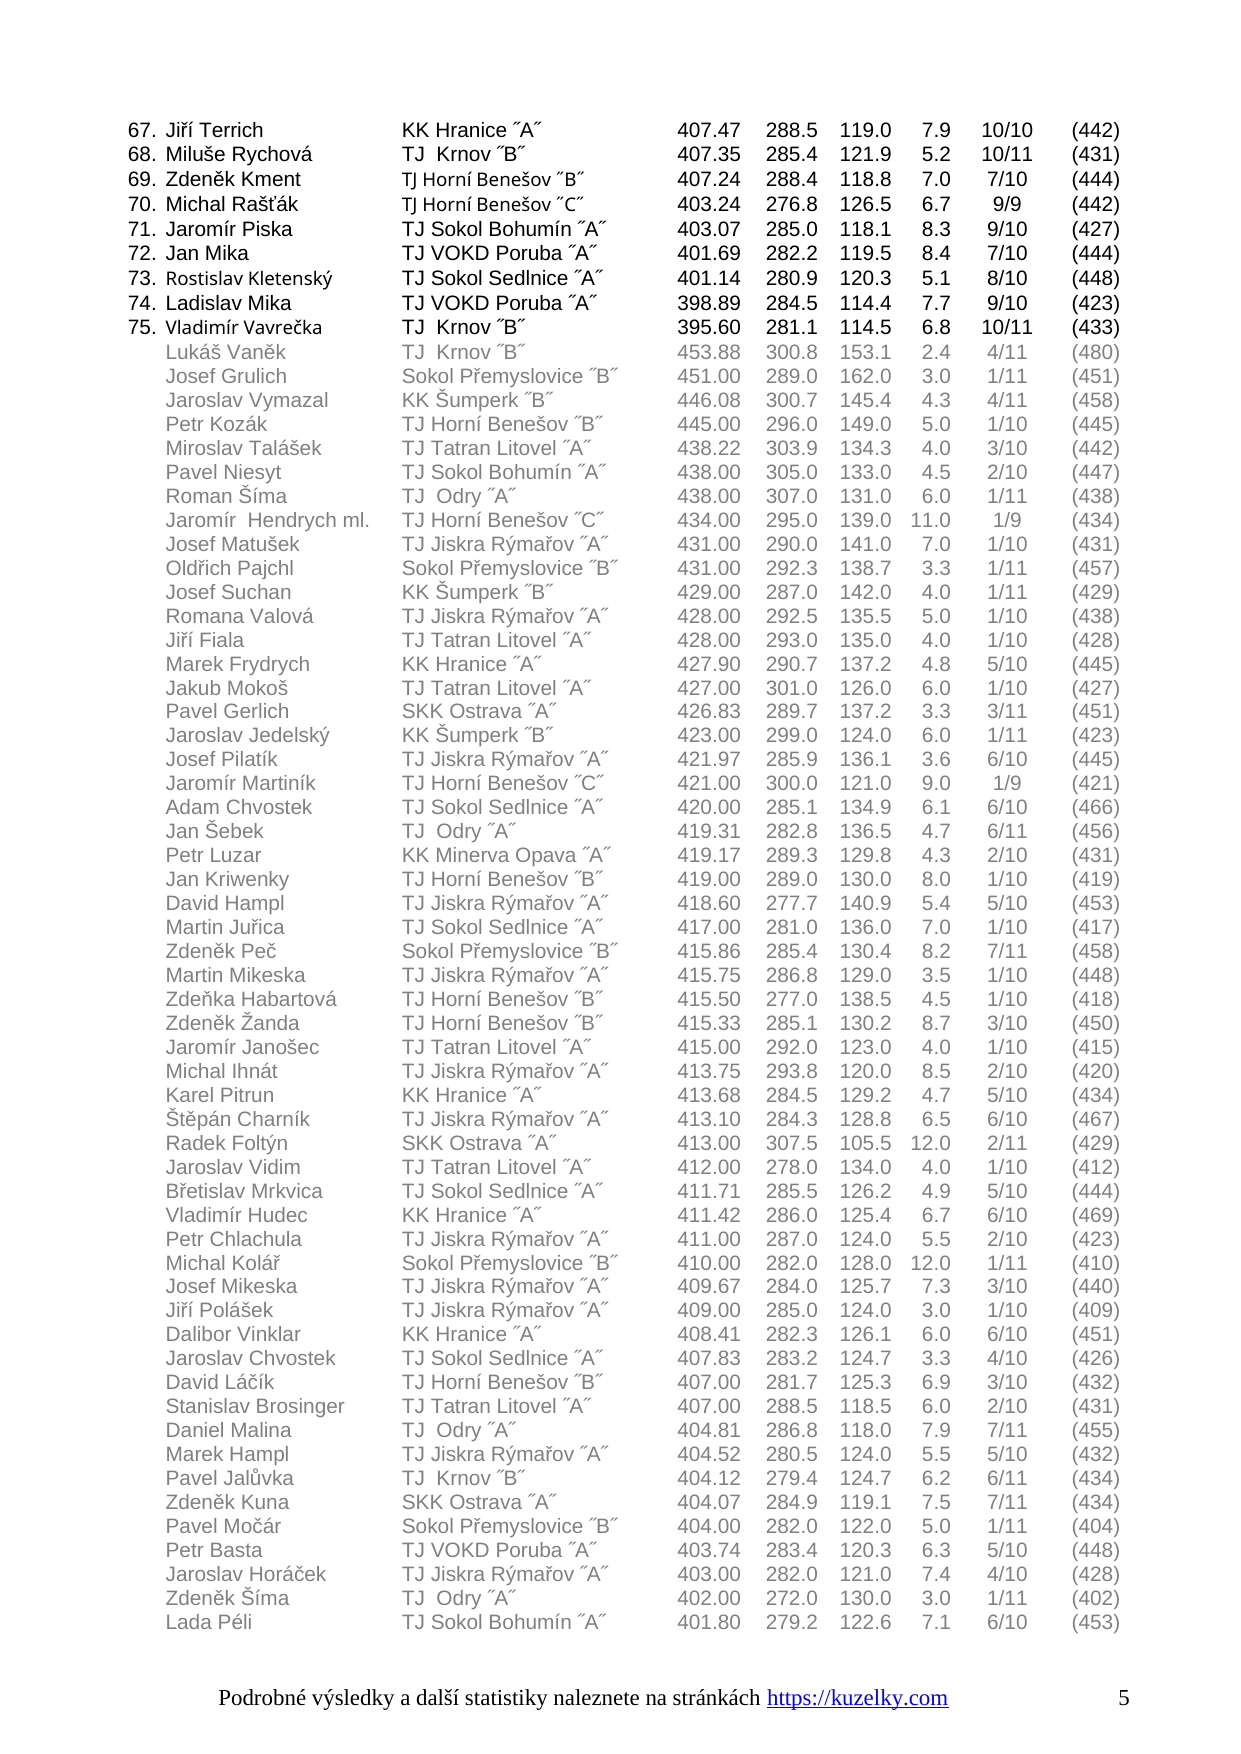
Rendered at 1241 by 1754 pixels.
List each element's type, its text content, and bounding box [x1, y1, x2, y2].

text Michal Kolář Sokol Přemyslovice ˝B˝ 410.00 282.0 128.0 12.0 1/11 (410) [106, 1250, 1134, 1274]
text Vladimír Hudec KK Hranice ˝A˝ 411.42 286.0 125.4 6.7 6/10 (469) [106, 1202, 1134, 1226]
text Petr Kozák TJ Horní Benešov ˝B˝ 445.00 296.0 149.0 5.0 1/10 (445) [106, 412, 1134, 436]
text Josef Mikeska TJ Jiskra Rýmařov ˝A˝ 409.67 284.0 125.7 7.3 3/10 (440) [106, 1274, 1134, 1298]
text Zdeněk Žanda TJ Horní Benešov ˝B˝ 415.33 285.1 130.2 8.7 3/10 (450) [106, 1011, 1134, 1035]
text Pavel Močár Sokol Přemyslovice ˝B˝ 404.00 282.0 122.0 5.0 1/11 (404) [106, 1514, 1134, 1538]
text Petr Chlachula TJ Jiskra Rýmařov ˝A˝ 411.00 287.0 124.0 5.5 2/10 (423) [106, 1226, 1134, 1250]
text Stanislav Brosinger TJ Tatran Litovel ˝A˝ 407.00 288.5 118.5 6.0 2/10 (431) [106, 1394, 1134, 1418]
text Michal Ihnát TJ Jiskra Rýmařov ˝A˝ 413.75 293.8 120.0 8.5 2/10 (420) [106, 1059, 1134, 1083]
text Petr Basta TJ VOKD Poruba ˝A˝ 403.74 283.4 120.3 6.3 5/10 (448) [106, 1538, 1134, 1562]
text 75. Vladimír Vavrečka TJ Krnov ˝B˝ 395.60 281.1 114.5 6.8 10/11 (433) [106, 314, 1134, 340]
text Josef Pilatík TJ Jiskra Rýmařov ˝A˝ 421.97 285.9 136.1 3.6 6/10 (445) [106, 747, 1134, 771]
text Pavel Gerlich SKK Ostrava ˝A˝ 426.83 289.7 137.2 3.3 3/11 (451) [106, 699, 1134, 723]
text Břetislav Mrkvica TJ Sokol Sedlnice ˝A˝ 411.71 285.5 126.2 4.9 5/10 (444) [106, 1178, 1134, 1202]
text 70. Michal Rašťák TJ Horní Benešov ˝C˝ 403.24 276.8 126.5 6.7 9/9 (442) [106, 192, 1134, 217]
text 73. Rostislav Kletenský TJ Sokol Sedlnice ˝A˝ 401.14 280.9 120.3 5.1 8/10 (448) [106, 265, 1134, 291]
text Jaroslav Chvostek TJ Sokol Sedlnice ˝A˝ 407.83 283.2 124.7 3.3 4/10 (426) [106, 1346, 1134, 1370]
text Romana Valová TJ Jiskra Rýmařov ˝A˝ 428.00 292.5 135.5 5.0 1/10 (438) [106, 603, 1134, 627]
text Jaroslav Jedelský KK Šumperk ˝B˝ 423.00 299.0 124.0 6.0 1/11 (423) [106, 723, 1134, 747]
text Josef Matušek TJ Jiskra Rýmařov ˝A˝ 431.00 290.0 141.0 7.0 1/10 (431) [106, 532, 1134, 556]
text Jaroslav Horáček TJ Jiskra Rýmařov ˝A˝ 403.00 282.0 121.0 7.4 4/10 (428) [106, 1562, 1134, 1586]
text Josef Suchan KK Šumperk ˝B˝ 429.00 287.0 142.0 4.0 1/11 (429) [106, 579, 1134, 603]
text Jaromír Janošec TJ Tatran Litovel ˝A˝ 415.00 292.0 123.0 4.0 1/10 (415) [106, 1035, 1134, 1059]
text Dalibor Vinklar KK Hranice ˝A˝ 408.41 282.3 126.1 6.0 6/10 (451) [106, 1322, 1134, 1346]
text Martin Mikeska TJ Jiskra Rýmařov ˝A˝ 415.75 286.8 129.0 3.5 1/10 (448) [106, 963, 1134, 987]
text David Hampl TJ Jiskra Rýmařov ˝A˝ 418.60 277.7 140.9 5.4 5/10 (453) [106, 891, 1134, 915]
text Martin Juřica TJ Sokol Sedlnice ˝A˝ 417.00 281.0 136.0 7.0 1/10 (417) [106, 915, 1134, 939]
text 71. Jaromír Piska TJ Sokol Bohumín ˝A˝ 403.07 285.0 118.1 8.3 9/10 (427) [106, 217, 1134, 241]
text Oldřich Pajchl Sokol Přemyslovice ˝B˝ 431.00 292.3 138.7 3.3 1/11 (457) [106, 556, 1134, 579]
text Pavel Niesyt TJ Sokol Bohumín ˝A˝ 438.00 305.0 133.0 4.5 2/10 (447) [106, 460, 1134, 484]
text Zdeněk Kuna SKK Ostrava ˝A˝ 404.07 284.9 119.1 7.5 7/11 (434) [106, 1490, 1134, 1514]
text Jiří Fiala TJ Tatran Litovel ˝A˝ 428.00 293.0 135.0 4.0 1/10 (428) [106, 627, 1134, 651]
text 67. Jiří Terrich KK Hranice ˝A˝ 407.47 288.5 119.0 7.9 10/10 (442) [106, 118, 1134, 142]
text Jan Kriwenky TJ Horní Benešov ˝B˝ 419.00 289.0 130.0 8.0 1/10 (419) [106, 867, 1134, 891]
text Jaromír Hendrych ml. TJ Horní Benešov ˝C˝ 434.00 295.0 139.0 11.0 1/9 (434) [106, 508, 1134, 532]
text David Láčík TJ Horní Benešov ˝B˝ 407.00 281.7 125.3 6.9 3/10 (432) [106, 1370, 1134, 1394]
text Marek Frydrych KK Hranice ˝A˝ 427.90 290.7 137.2 4.8 5/10 (445) [106, 651, 1134, 675]
text Josef Grulich Sokol Přemyslovice ˝B˝ 451.00 289.0 162.0 3.0 1/11 (451) [106, 364, 1134, 388]
text 68. Miluše Rychová TJ Krnov ˝B˝ 407.35 285.4 121.9 5.2 10/11 (431) [106, 142, 1134, 166]
text 69. Zdeněk Kment TJ Horní Benešov ˝B˝ 407.24 288.4 118.8 7.0 7/10 (444) [106, 166, 1134, 192]
text Zdeněk Peč Sokol Přemyslovice ˝B˝ 415.86 285.4 130.4 8.2 7/11 (458) [106, 939, 1134, 963]
text Štěpán Charník TJ Jiskra Rýmařov ˝A˝ 413.10 284.3 128.8 6.5 6/10 (467) [106, 1107, 1134, 1131]
text 74. Ladislav Mika TJ VOKD Poruba ˝A˝ 398.89 284.5 114.4 7.7 9/10 (423) [106, 291, 1134, 314]
text Pavel Jalůvka TJ Krnov ˝B˝ 404.12 279.4 124.7 6.2 6/11 (434) [106, 1466, 1134, 1490]
text Marek Hampl TJ Jiskra Rýmařov ˝A˝ 404.52 280.5 124.0 5.5 5/10 (432) [106, 1442, 1134, 1466]
text Jaromír Martiník TJ Horní Benešov ˝C˝ 421.00 300.0 121.0 9.0 1/9 (421) [106, 771, 1134, 795]
text Miroslav Talášek TJ Tatran Litovel ˝A˝ 438.22 303.9 134.3 4.0 3/10 (442) [106, 436, 1134, 460]
text 72. Jan Mika TJ VOKD Poruba ˝A˝ 401.69 282.2 119.5 8.4 7/10 (444) [106, 241, 1134, 265]
text Lada Péli TJ Sokol Bohumín ˝A˝ 401.80 279.2 122.6 7.1 6/10 (453) [106, 1610, 1134, 1634]
text Zdeňka Habartová TJ Horní Benešov ˝B˝ 415.50 277.0 138.5 4.5 1/10 (418) [106, 987, 1134, 1011]
text Radek Foltýn SKK Ostrava ˝A˝ 413.00 307.5 105.5 12.0 2/11 (429) [106, 1131, 1134, 1154]
text Lukáš Vaněk TJ Krnov ˝B˝ 453.88 300.8 153.1 2.4 4/11 (480) [106, 340, 1134, 364]
text Jakub Mokoš TJ Tatran Litovel ˝A˝ 427.00 301.0 126.0 6.0 1/10 (427) [106, 675, 1134, 699]
text Jaroslav Vidim TJ Tatran Litovel ˝A˝ 412.00 278.0 134.0 4.0 1/10 (412) [106, 1154, 1134, 1178]
text Roman Šíma TJ Odry ˝A˝ 438.00 307.0 131.0 6.0 1/11 (438) [106, 484, 1134, 508]
text Petr Luzar KK Minerva Opava ˝A˝ 419.17 289.3 129.8 4.3 2/10 (431) [106, 843, 1134, 867]
text Zdeněk Šíma TJ Odry ˝A˝ 402.00 272.0 130.0 3.0 1/11 (402) [106, 1586, 1134, 1610]
text Jan Šebek TJ Odry ˝A˝ 419.31 282.8 136.5 4.7 6/11 (456) [106, 819, 1134, 843]
text Jiří Polášek TJ Jiskra Rýmařov ˝A˝ 409.00 285.0 124.0 3.0 1/10 (409) [106, 1298, 1134, 1322]
text Adam Chvostek TJ Sokol Sedlnice ˝A˝ 420.00 285.1 134.9 6.1 6/10 (466) [106, 795, 1134, 819]
text Karel Pitrun KK Hranice ˝A˝ 413.68 284.5 129.2 4.7 5/10 (434) [106, 1083, 1134, 1107]
text Daniel Malina TJ Odry ˝A˝ 404.81 286.8 118.0 7.9 7/11 (455) [106, 1418, 1134, 1442]
text Jaroslav Vymazal KK Šumperk ˝B˝ 446.08 300.7 145.4 4.3 4/11 (458) [106, 388, 1134, 412]
